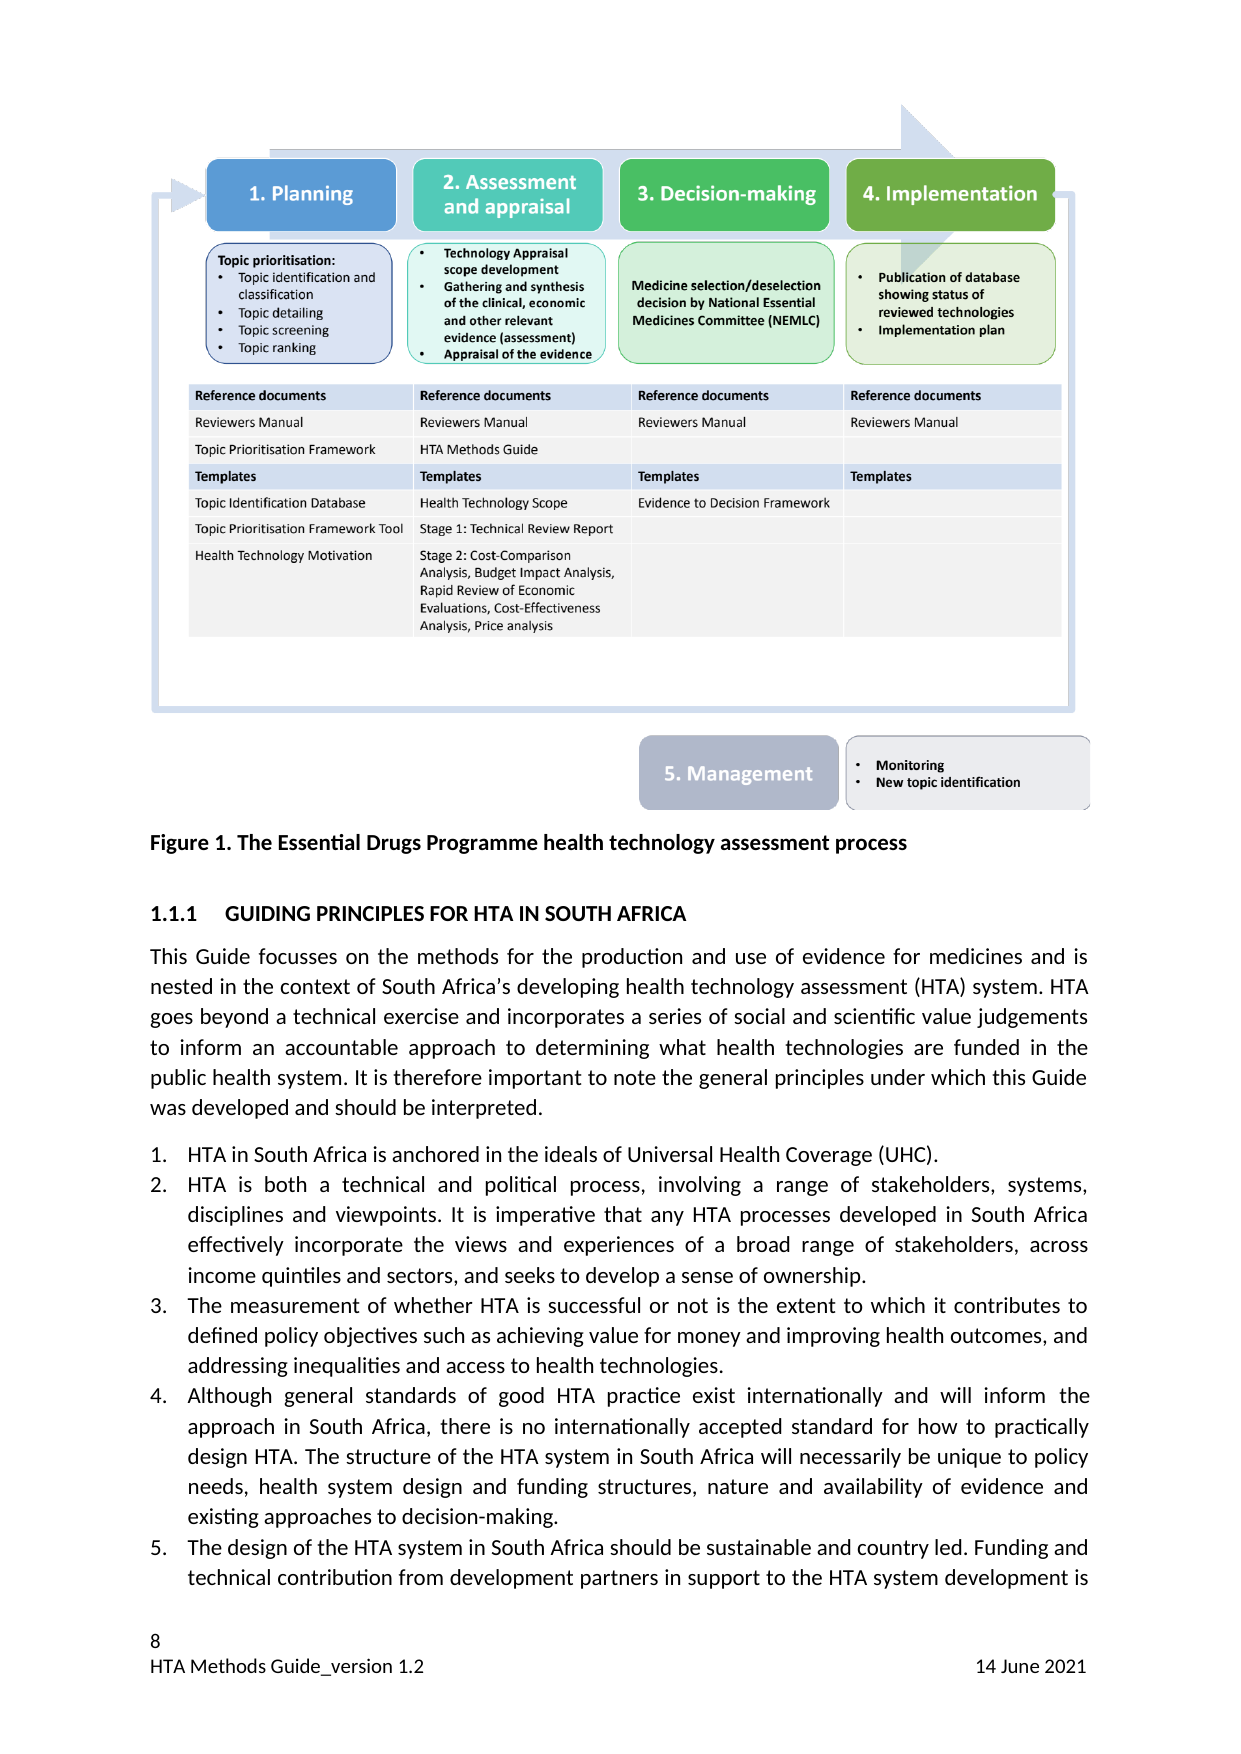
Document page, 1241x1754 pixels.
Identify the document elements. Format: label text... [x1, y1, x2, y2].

list Although general standards of good HTA practice exist internationally and will inform the approach in South Africa, there is no internationally accepted standard for how to practically design HTA. The structure of the HTA system in South Africa will necessarily be unique to policy needs, health system design and funding structures, nature and availability of evidence and existing approaches to decision-making. [150, 1382, 1090, 1531]
list The measurement of whether HTA is successful or not is the extent to which it contributes to defined policy objectives such as achieving value for money and improving health outcomes, and addressing inequalities and access to health technologies. [150, 1291, 1090, 1379]
subtitle Guiding principles for HTA in South Africa [150, 899, 1090, 927]
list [150, 1533, 1090, 1591]
text This Guide focusses on the methods for the production and use of evidence for medicines and is nested in the context of South Africa’s developing health technology assessment (HTA) system. HTA goes beyond a technical exercise and incorporates a series of social and scientific value judgements to inform an accountable approach to determining what health technologies are funded in the public health system. It is therefore important to note the general principles under which this Guide was developed and should be interpreted. [150, 942, 1090, 1121]
list HTA is both a technical and political process, involving a range of stakeholders, systems, disciplines and viewpoints. It is imperative that any HTA processes developed in South Africa effectively incorporate the views and experiences of a broad range of stakeholders, across income quintiles and sectors, and seeks to develop a sense of ownership. [150, 1170, 1090, 1289]
list HTA in South Africa is anchored in the ideals of Universal Health Coverage (UHC). [150, 1140, 1090, 1168]
text Figure 1. The Essential Drugs Programme health technology assessment process [150, 828, 1090, 857]
